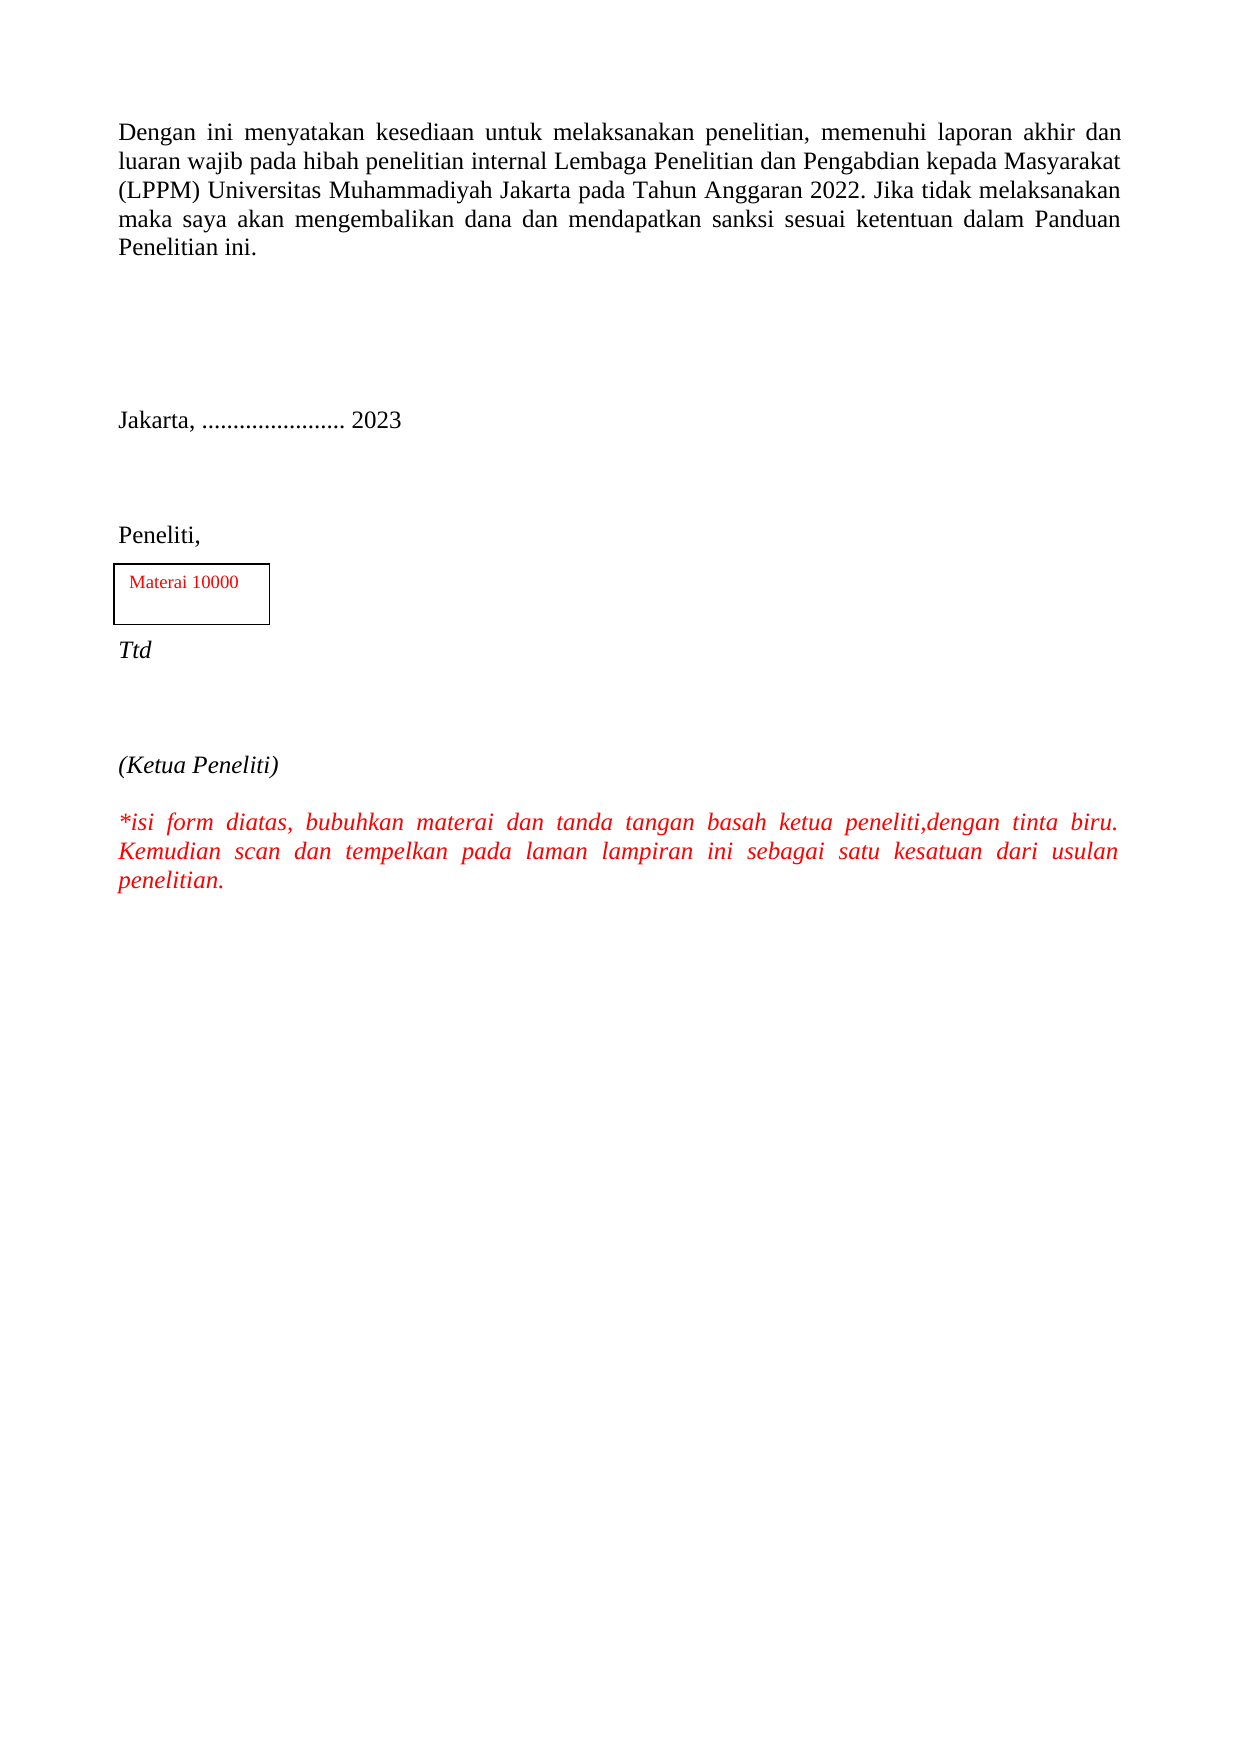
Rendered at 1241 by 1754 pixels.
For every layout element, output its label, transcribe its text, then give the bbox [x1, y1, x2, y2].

text Ttd [118, 635, 1122, 664]
text Dengan ini menyatakan kesediaan untuk melaksanakan penelitian, memenuhi laporan akhir dan luaran wajib pada hibah penelitian internal Lembaga Penelitian dan Pengabdian kepada Masyarakat (LPPM) Universitas Muhammadiyah Jakarta pada Tahun Anggaran 2022. Jika tidak melaksanakan maka saya akan mengembalikan dana dan mendapatkan sanksi sesuai ketentuan dalam Panduan Penelitian ini. [118, 117, 1122, 261]
text Jakarta, ....................... 2023 [118, 405, 1122, 434]
text (Ketua Peneliti) [118, 750, 1122, 779]
text Peneliti, [118, 520, 1122, 549]
text *isi form diatas, bubuhkan materai dan tanda tangan basah ketua peneliti,dengan tinta biru. Kemudian scan dan tempelkan pada laman lampiran ini sebagai satu kesatuan dari usulan penelitian. [118, 807, 1122, 894]
